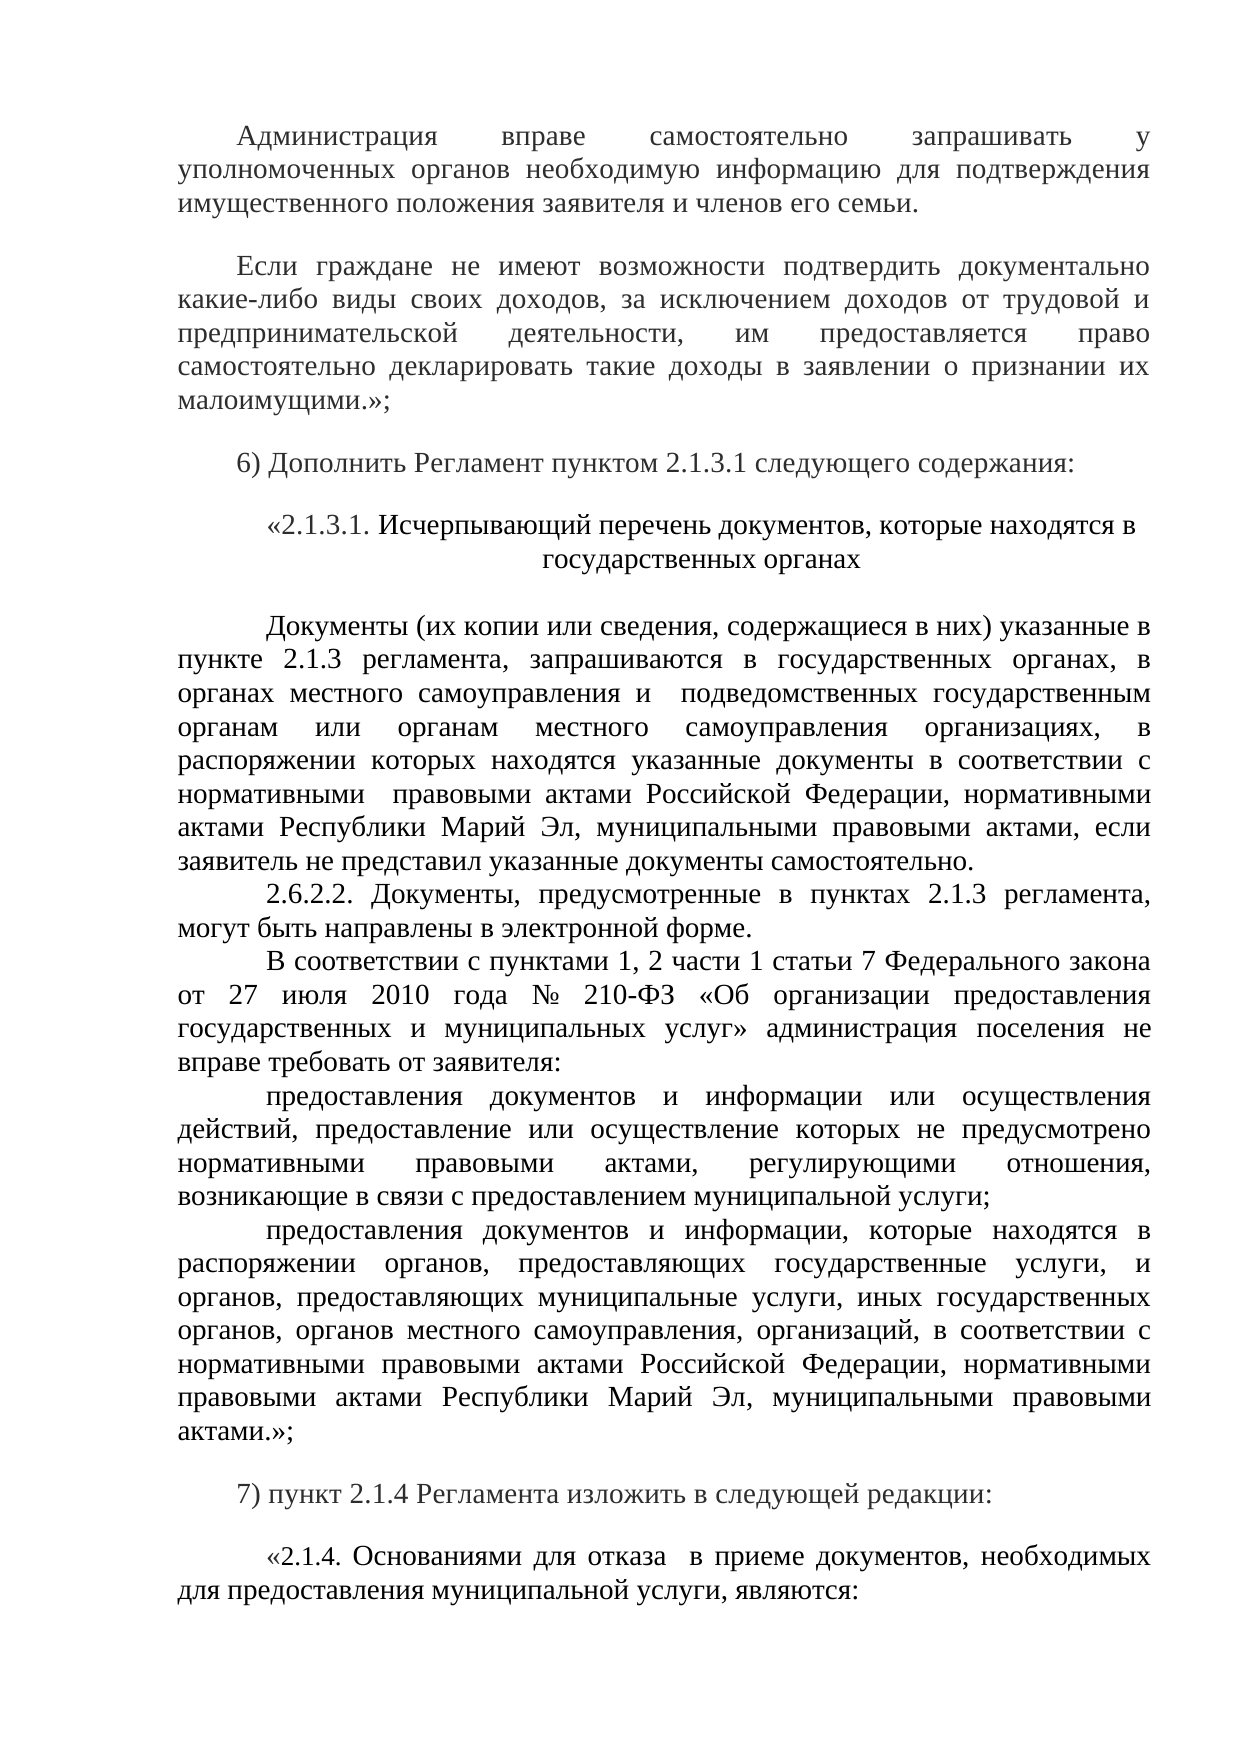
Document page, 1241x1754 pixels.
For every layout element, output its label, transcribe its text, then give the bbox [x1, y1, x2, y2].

text Администрация вправе самостоятельно запрашивать у уполномоченных органов необходимую информацию для подтверждения имущественного положения заявителя и членов его семьи. [177, 118, 1152, 219]
text 2.6.2.2. Документы, предусмотренные в пунктах 2.1.3 регламента, могут быть направлены в электронной форме. [177, 876, 1152, 943]
text государственных органах [177, 541, 1152, 574]
text Документы (их копии или сведения, содержащиеся в них) указанные в пункте 2.1.3 регламента, запрашиваются в государственных органах, в органах местного самоуправления и подведомственных государственным органам или органам местного самоуправления организациях, в распоряжении которых находятся указанные документы в соответствии с нормативными правовыми актами Российской Федерации, нормативными актами Республики Марий Эл, муниципальными правовыми актами, если заявитель не представил указанные документы самостоятельно. [177, 608, 1152, 876]
text Если граждане не имеют возможности подтвердить документально какие-либо виды своих доходов, за исключением доходов от трудовой и предпринимательской деятельности, им предоставляется право самостоятельно декларировать такие доходы в заявлении о признании их малоимущими.»; [177, 248, 1152, 416]
text 6) Дополнить Регламент пунктом 2.1.3.1 следующего содержания: [177, 445, 1152, 478]
text «2.1.4. Основаниями для отказа в приеме документов, необходимых для предоставления муниципальной услуги, являются: [177, 1538, 1152, 1606]
text предоставления документов и информации, которые находятся в распоряжении органов, предоставляющих государственные услуги, и органов, предоставляющих муниципальные услуги, иных государственных органов, органов местного самоуправления, организаций, в соответствии с нормативными правовыми актами Российской Федерации, нормативными правовыми актами Республики Марий Эл, муниципальными правовыми актами.»; [177, 1212, 1152, 1447]
text 7) пункт 2.1.4 Регламента изложить в следующей редакции: [177, 1476, 1152, 1509]
text В соответствии с пунктами 1, 2 части 1 статьи 7 Федерального закона от 27 июля 2010 года № 210-ФЗ «Об организации предоставления государственных и муниципальных услуг» администрация поселения не вправе требовать от заявителя: [177, 943, 1152, 1078]
text предоставления документов и информации или осуществления действий, предоставление или осуществление которых не предусмотрено нормативными правовыми актами, регулирующими отношения, возникающие в связи с предоставлением муниципальной услуги; [177, 1078, 1152, 1212]
text «2.1.3.1. Исчерпывающий перечень документов, которые находятся в [177, 507, 1152, 541]
